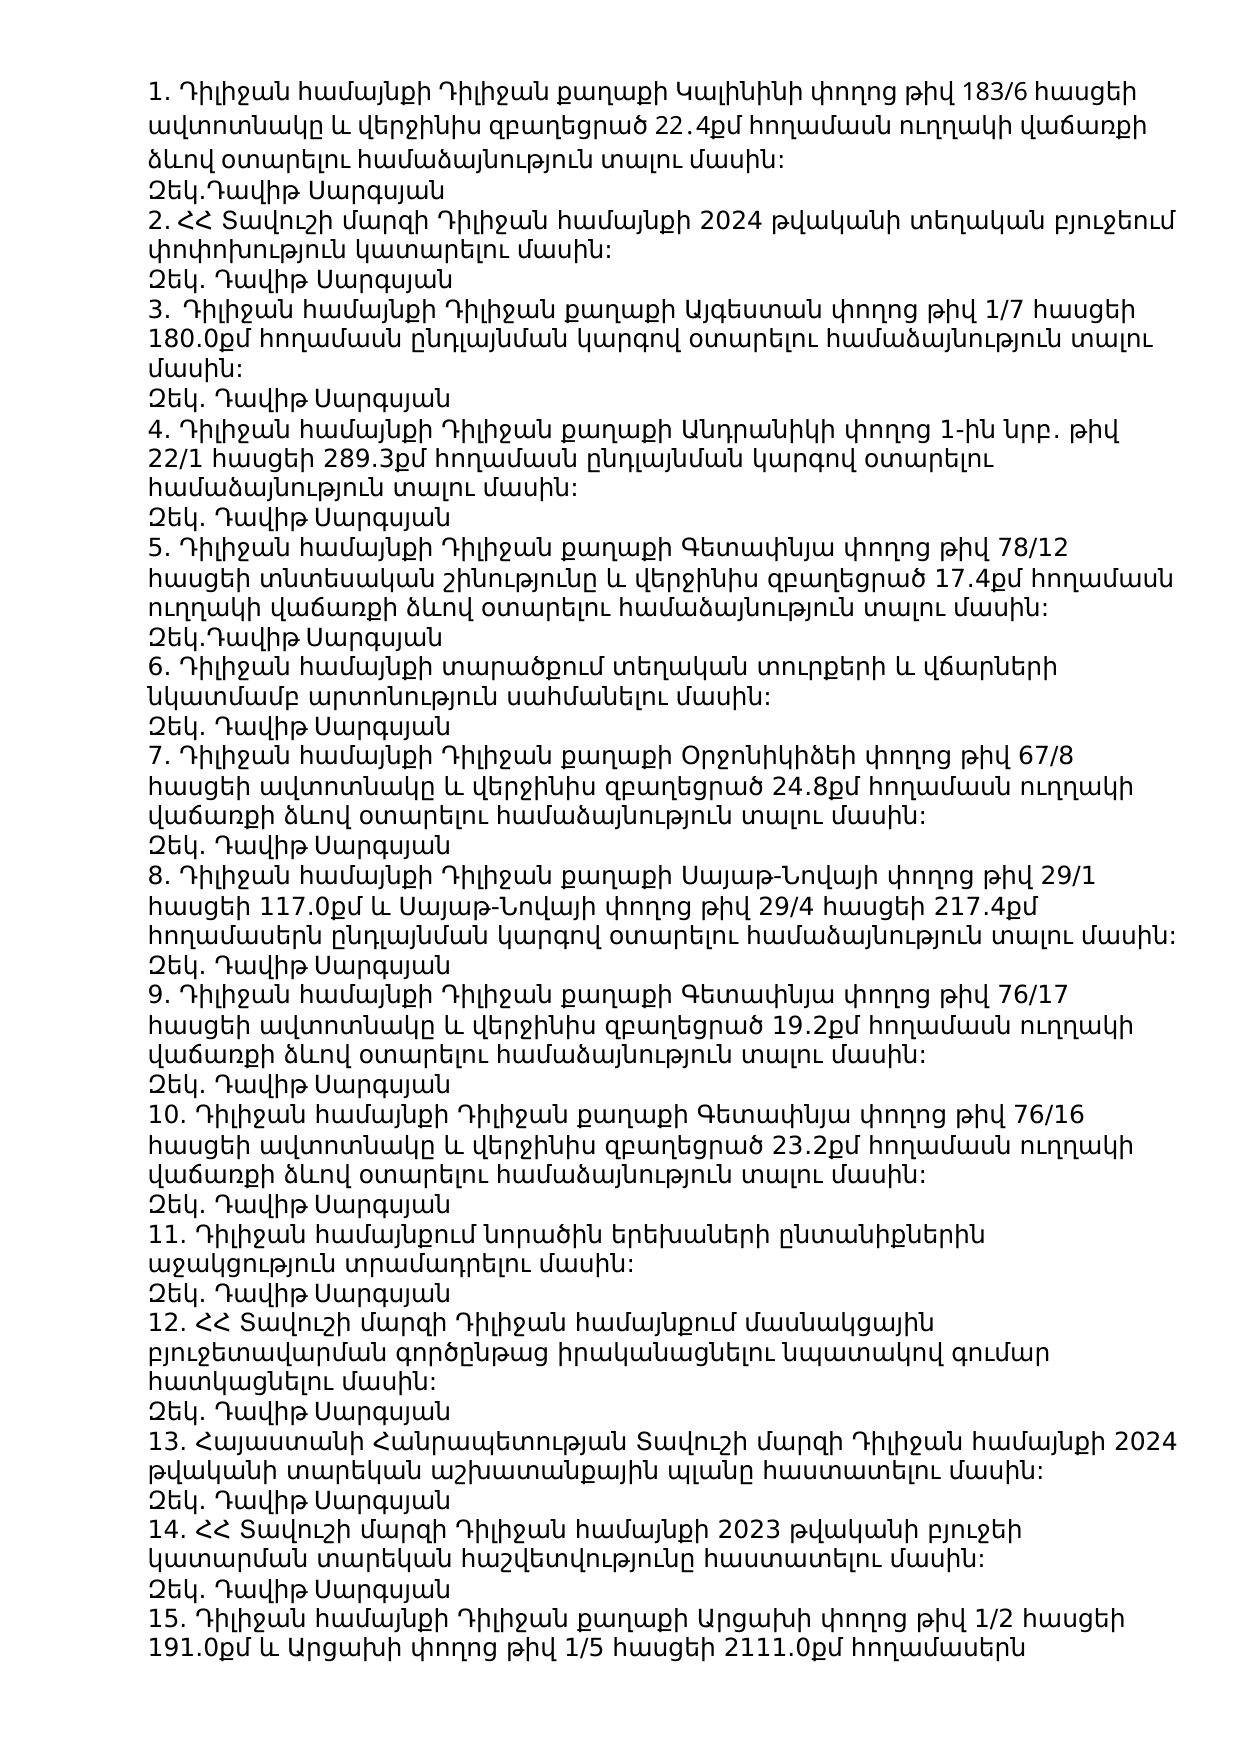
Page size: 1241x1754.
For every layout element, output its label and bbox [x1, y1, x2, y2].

text [147, 74, 1181, 1663]
